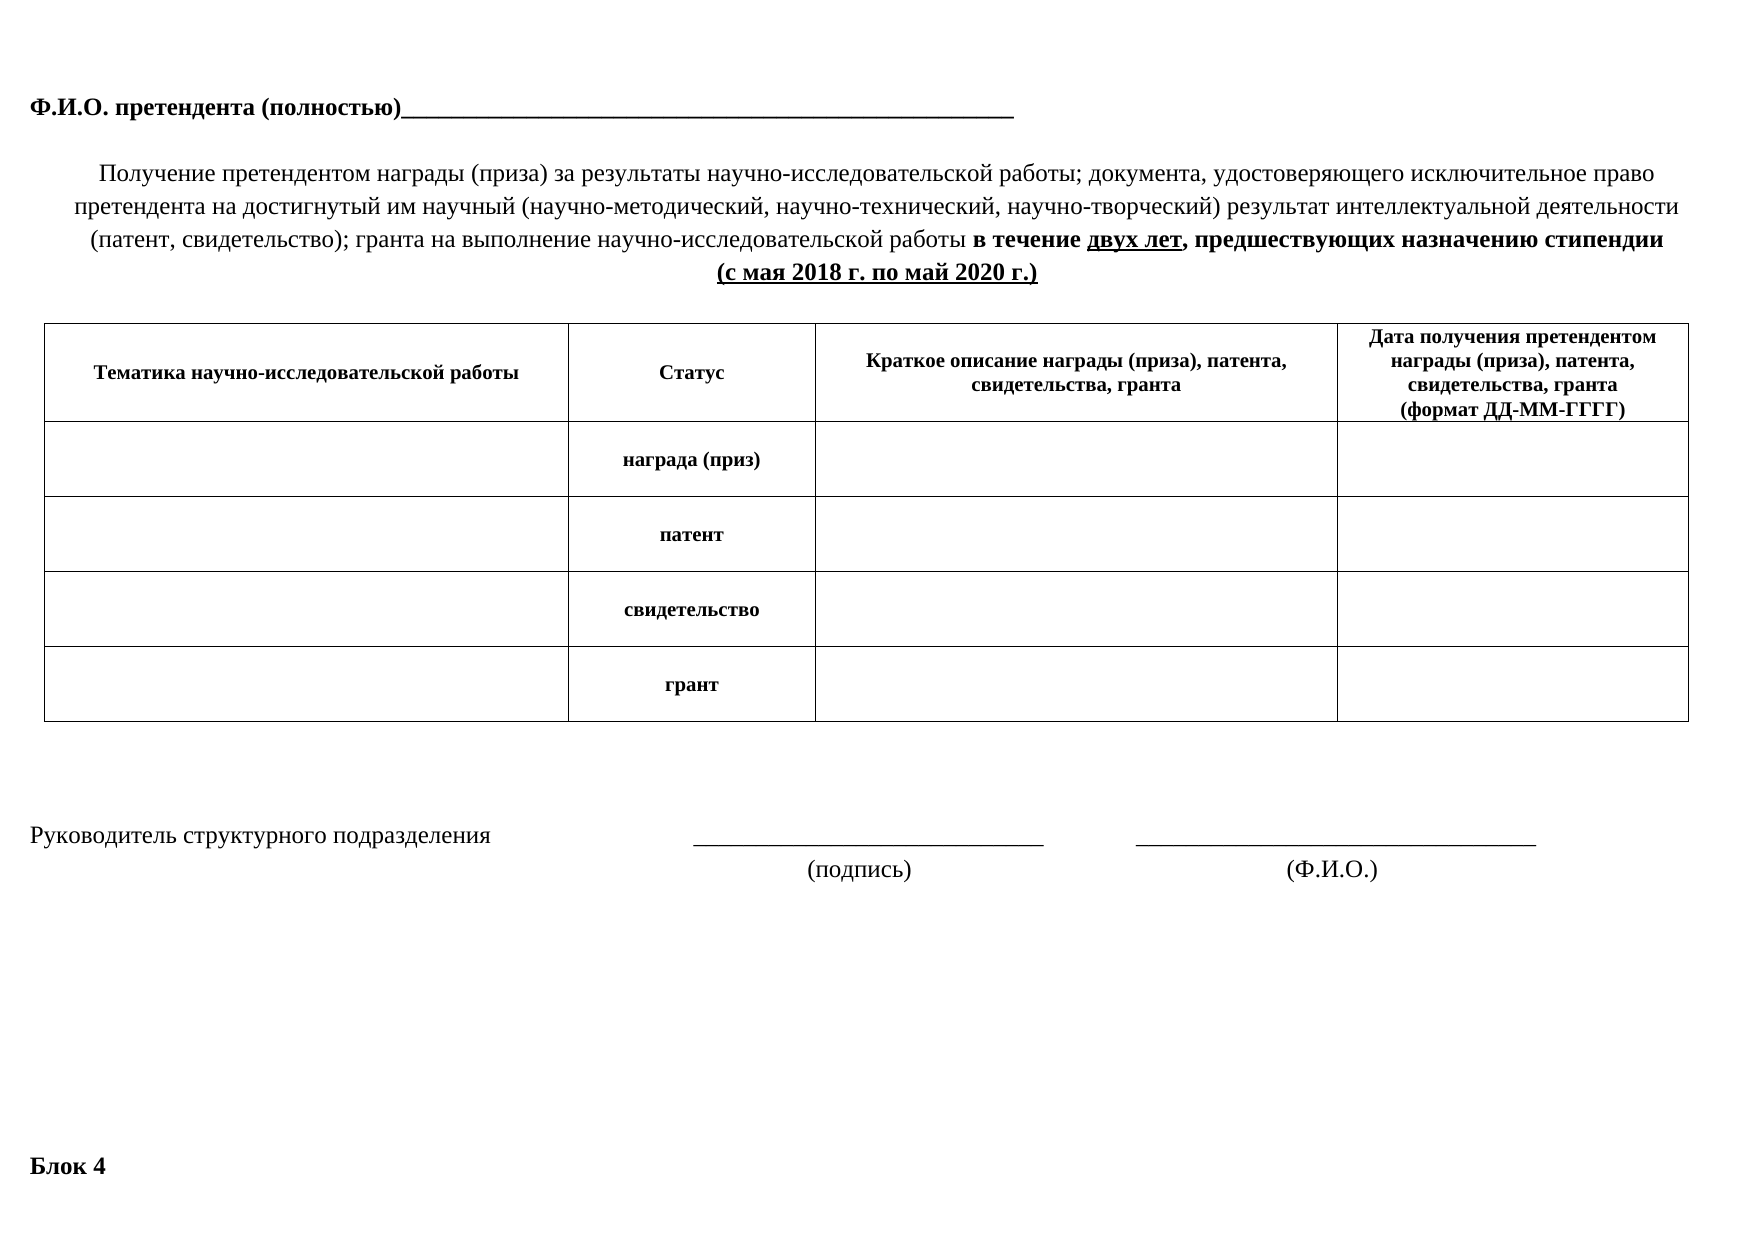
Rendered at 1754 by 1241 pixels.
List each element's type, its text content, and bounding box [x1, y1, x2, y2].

table_header Краткое описание награды (приза), патента, свидетельства, гранта [816, 324, 1337, 421]
text Ф.И.О. претендента (полностью)_________________________________________________ [29, 92, 1724, 121]
table_cell [45, 572, 568, 646]
table_cell [1338, 497, 1688, 571]
table_header Дата получения претендентом награды (приза), патента, свидетельства, гранта (формат ДД-ММ-ГГГГ) [1338, 324, 1688, 421]
table_cell [45, 422, 568, 496]
table_cell [816, 647, 1337, 721]
table_cell награда (приз) [569, 422, 815, 496]
text Блок 4 [29, 1151, 1724, 1179]
table_cell свидетельство [569, 572, 815, 646]
table_cell патент [569, 497, 815, 571]
table_cell [816, 422, 1337, 496]
table_cell грант [569, 647, 815, 721]
table_cell [1338, 422, 1688, 496]
table_cell [816, 497, 1337, 571]
text Получение претендентом награды (приза) за результаты научно-исследовательской работы; документа, удостоверяющего исключительное право [29, 158, 1724, 187]
table_cell [1338, 572, 1688, 646]
table_cell [45, 497, 568, 571]
table_cell [1338, 647, 1688, 721]
table_cell [816, 572, 1337, 646]
text (с мая 2018 г. по май 2020 г.) [29, 257, 1724, 286]
text Руководитель структурного подразделения ____________________________ ________________________________ [29, 821, 1724, 849]
text (подпись) (Ф.И.О.) [29, 854, 1724, 882]
text претендента на достигнутый им научный (научно-методический, научно-технический, научно-творческий) результат интеллектуальной деятельности (патент, свидетельство); гранта на выполнение научно-исследовательской работы в течение двух лет, предшествующих назначению стипендии [29, 191, 1724, 253]
table_header Статус [569, 324, 815, 421]
table_header Тематика научно-исследовательской работы [45, 324, 568, 421]
table_cell [45, 647, 568, 721]
